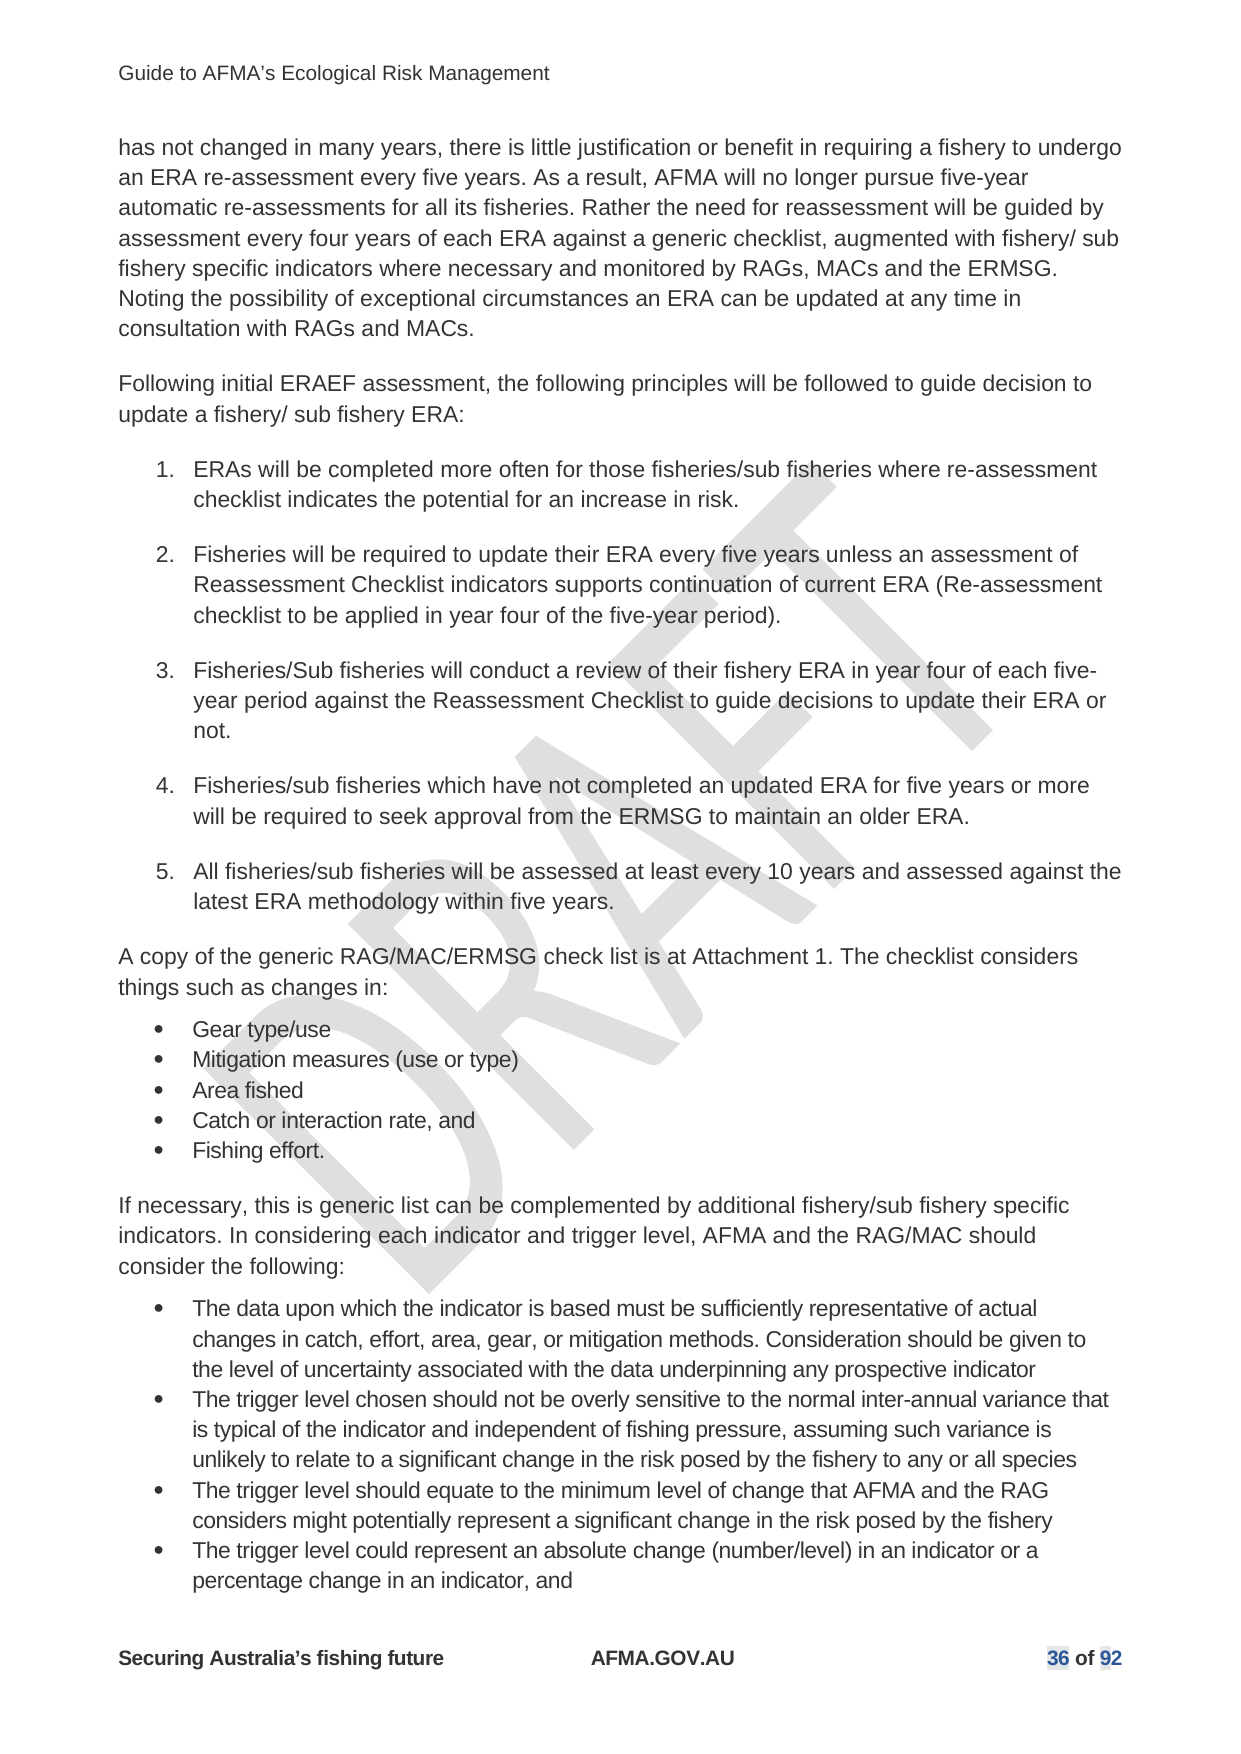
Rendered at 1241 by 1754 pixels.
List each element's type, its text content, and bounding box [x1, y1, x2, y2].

text A copy of the generic RAG/MAC/ERMSG check list is at Attachment 1. The checklist considers things such as changes in: [118, 943, 1122, 1000]
list Fisheries/Sub fisheries will conduct a review of their fishery ERA in year four of each five-year period against the Reassessment Checklist to guide decisions to update their ERA or not. [156, 657, 1122, 744]
list The trigger level could represent an absolute change (number/level) in an indicator or a percentage change in an indicator, and [154, 1537, 1122, 1594]
list Catch or interaction rate, and [154, 1107, 1122, 1133]
list Area fished [154, 1077, 1122, 1103]
list ERAs will be completed more often for those fisheries/sub fisheries where re-assessment checklist indicates the potential for an increase in risk. [156, 456, 1122, 512]
list Fisheries/sub fisheries which have not completed an updated ERA for five years or more will be required to seek approval from the ERMSG to maintain an older ERA. [156, 772, 1122, 829]
list The trigger level should equate to the minimum level of change that AFMA and the RAG considers might potentially represent a significant change in the risk posed by the fishery [154, 1477, 1122, 1533]
list Fishing effort. [154, 1137, 1122, 1163]
list All fisheries/sub fisheries will be assessed at least every 10 years and assessed against the latest ERA methodology within five years. [156, 858, 1122, 914]
list The trigger level chosen should not be overly sensitive to the normal inter-annual variance that is typical of the indicator and independent of fishing pressure, assuming such variance is unlikely to relate to a significant change in the risk posed by the fishery to any or all species [154, 1386, 1122, 1473]
list The data upon which the indicator is based must be sufficiently representative of actual changes in catch, effort, area, gear, or mitigation methods. Consideration should be given to the level of uncertainty associated with the data underpinning any prospective indicator [154, 1295, 1122, 1382]
text If necessary, this is generic list can be complemented by additional fishery/sub fishery specific indicators. In considering each indicator and trigger level, AFMA and the RAG/MAC should consider the following: [118, 1192, 1122, 1279]
list Fisheries will be required to update their ERA every five years unless an assessment of Reassessment Checklist indicators supports continuation of current ERA (Re-assessment checklist to be applied in year four of the five-year period). [156, 541, 1122, 628]
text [118, 134, 1122, 342]
list Gear type/use [154, 1016, 1122, 1043]
list Mitigation measures (use or type) [154, 1046, 1122, 1073]
text Following initial ERAEF assessment, the following principles will be followed to guide decision to update a fishery/ sub fishery ERA: [118, 370, 1122, 427]
